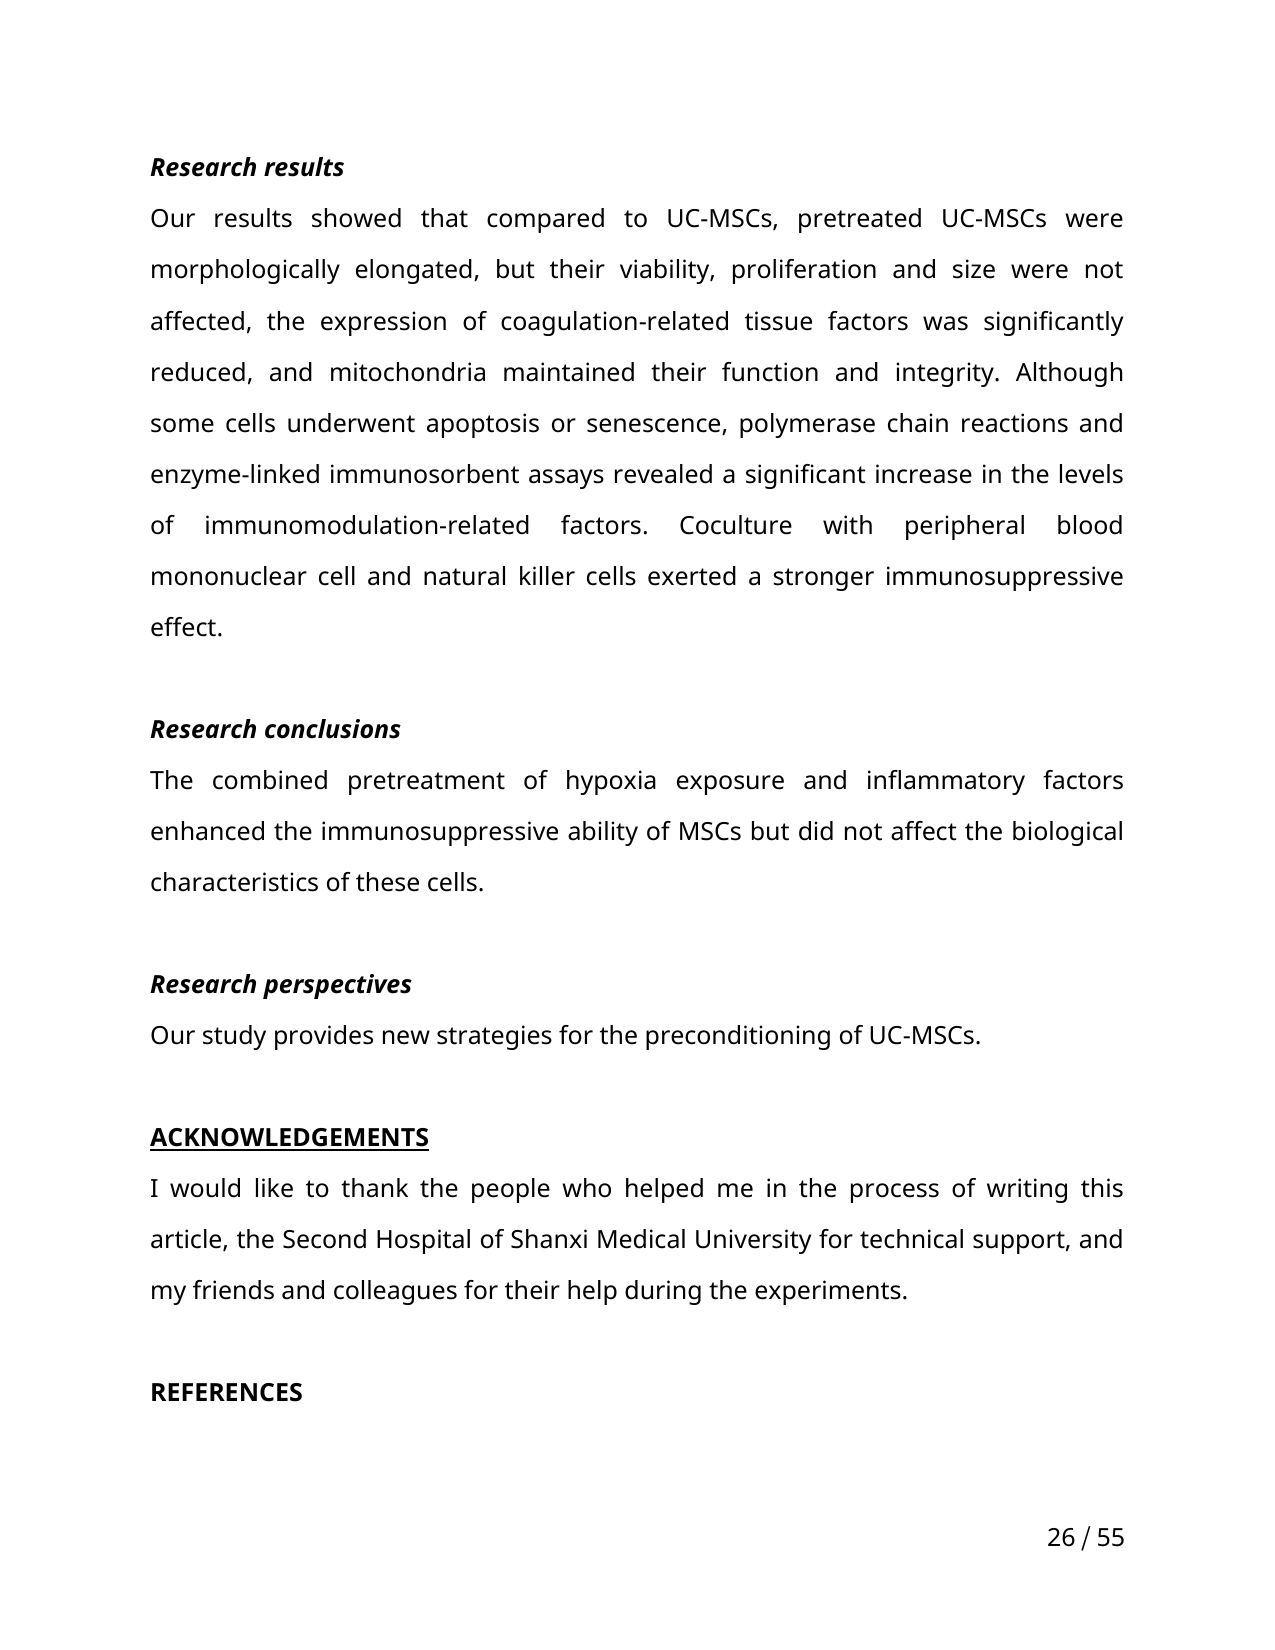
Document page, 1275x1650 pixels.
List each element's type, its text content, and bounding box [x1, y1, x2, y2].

text REFERENCES [150, 1375, 1125, 1409]
text ACKNOWLEDGEMENTS [150, 1120, 1125, 1154]
text The combined pretreatment of hypoxia exposure and inflammatory factors enhanced the immunosuppressive ability of MSCs but did not affect the biological characteristics of these cells. [150, 762, 1125, 899]
text Our results showed that compared to UC-MSCs, pretreated UC-MSCs were morphologically elongated, but their viability, proliferation and size were not affected, the expression of coagulation-related tissue factors was significantly reduced, and mitochondria maintained their function and integrity. Although some cells underwent apoptosis or senescence, polymerase chain reactions and enzyme-linked immunosorbent assays revealed a significant increase in the levels of immunomodulation-related factors. Coculture with peripheral blood mononuclear cell and natural killer cells exerted a stronger immunosuppressive effect. [150, 201, 1125, 643]
text Research perspectives [150, 967, 1125, 1001]
text Our study provides new strategies for the preconditioning of UC-MSCs. [150, 1018, 1125, 1052]
text Research conclusions [150, 711, 1125, 746]
text I would like to thank the people who helped me in the process of writing this article, the Second Hospital of Shanxi Medical University for technical support, and my friends and colleagues for their help during the experiments. [150, 1171, 1125, 1307]
text Research results [150, 150, 1125, 184]
